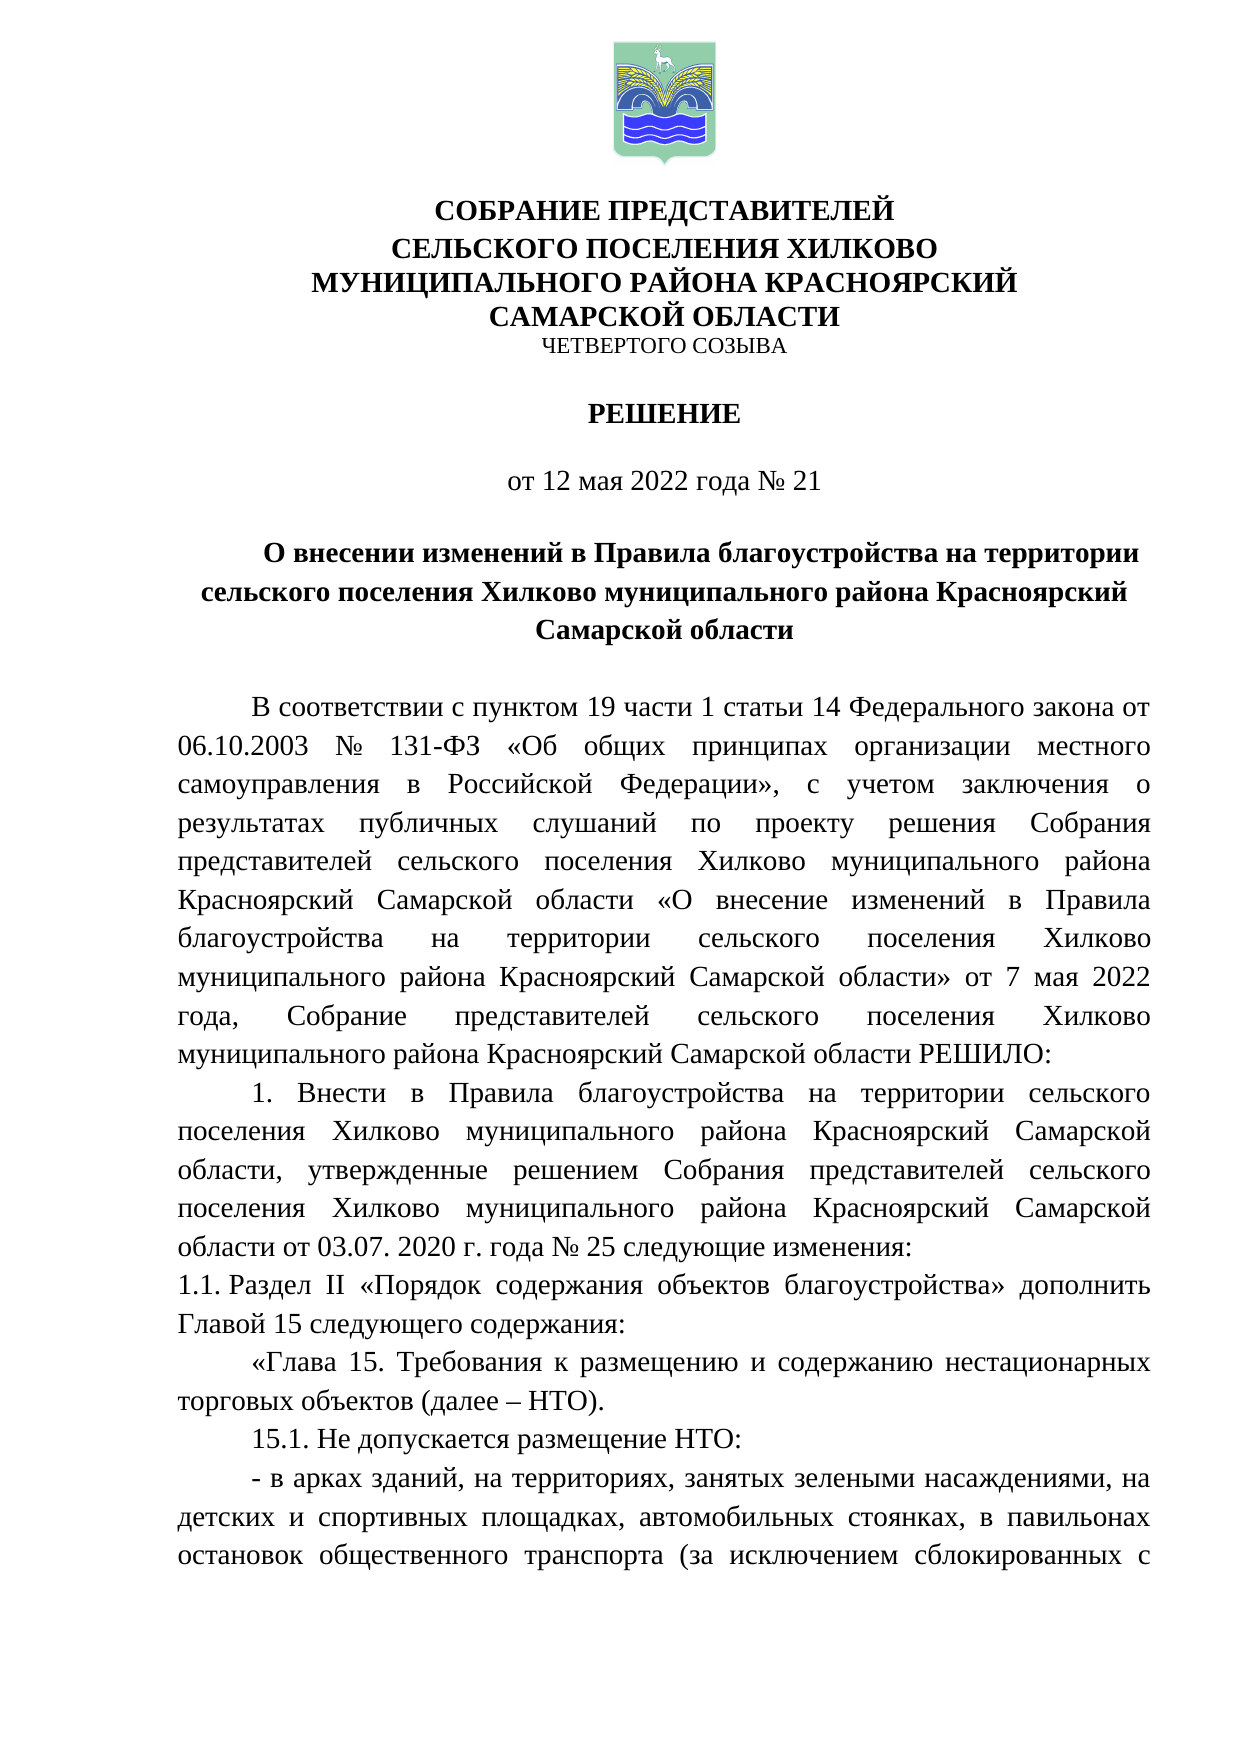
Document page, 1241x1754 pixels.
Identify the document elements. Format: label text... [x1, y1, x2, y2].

text СЕЛЬСКОГО ПОСЕЛЕНИЯ ХИЛКОВО [177, 232, 1152, 265]
text 15.1. Не допускается размещение НТО: [177, 1422, 1152, 1455]
text САМАРСКОЙ ОБЛАСТИ [177, 299, 1152, 332]
text от 12 мая 2022 года № 21 [177, 463, 1152, 497]
text 1.1. Раздел II «Порядок содержания объектов благоустройства» дополнить Главой 15 следующего содержания: [177, 1267, 1152, 1339]
text 2. В целях предупреждения болезней Владельцы животных обязаны обеспечить оптимальные условия содержания животных и чистоту на всех животноводческих объектах. [612, 41, 717, 166]
text 1. Внести в Правила благоустройства на территории сельского поселения Хилково муниципального района Красноярский Самарской области, утвержденные решением Собрания представителей сельского поселения Хилково муниципального района Красноярский Самарской области от 03.07. 2020 г. года № 25 следующие изменения: [177, 1075, 1152, 1262]
text В соответствии с пунктом 19 части 1 статьи 14 Федерального закона от 06.10.2003 № 131-ФЗ «Об общих принципах организации местного самоуправления в Российской Федерации», с учетом заключения о результатах публичных слушаний по проекту решения Собрания представителей сельского поселения Хилково муниципального района Красноярский Самарской области «О внесение изменений в Правила благоустройства на территории сельского поселения Хилково муниципального района Красноярский Самарской области» от 7 мая 2022 года, Собрание представителей сельского поселения Хилково муниципального района Красноярский Самарской области РЕШИЛО: [177, 689, 1152, 1070]
text ЧЕТВЕРТОГО СОЗЫВА [177, 332, 1152, 359]
text МУНИЦИПАЛЬНОГО РАЙОНА КРАСНОЯРСКИЙ [177, 265, 1152, 299]
text О внесении изменений в Правила благоустройства на территории сельского поселения Хилково муниципального района Красноярский Самарской области [177, 535, 1152, 646]
text РЕШЕНИЕ [177, 396, 1152, 429]
text «Глава 15. Требования к размещению и содержанию нестационарных торговых объектов (далее – НТО). [177, 1344, 1152, 1417]
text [177, 1460, 1152, 1571]
text СОБРАНИЕ ПРЕДСТАВИТЕЛЕЙ [177, 193, 1152, 227]
